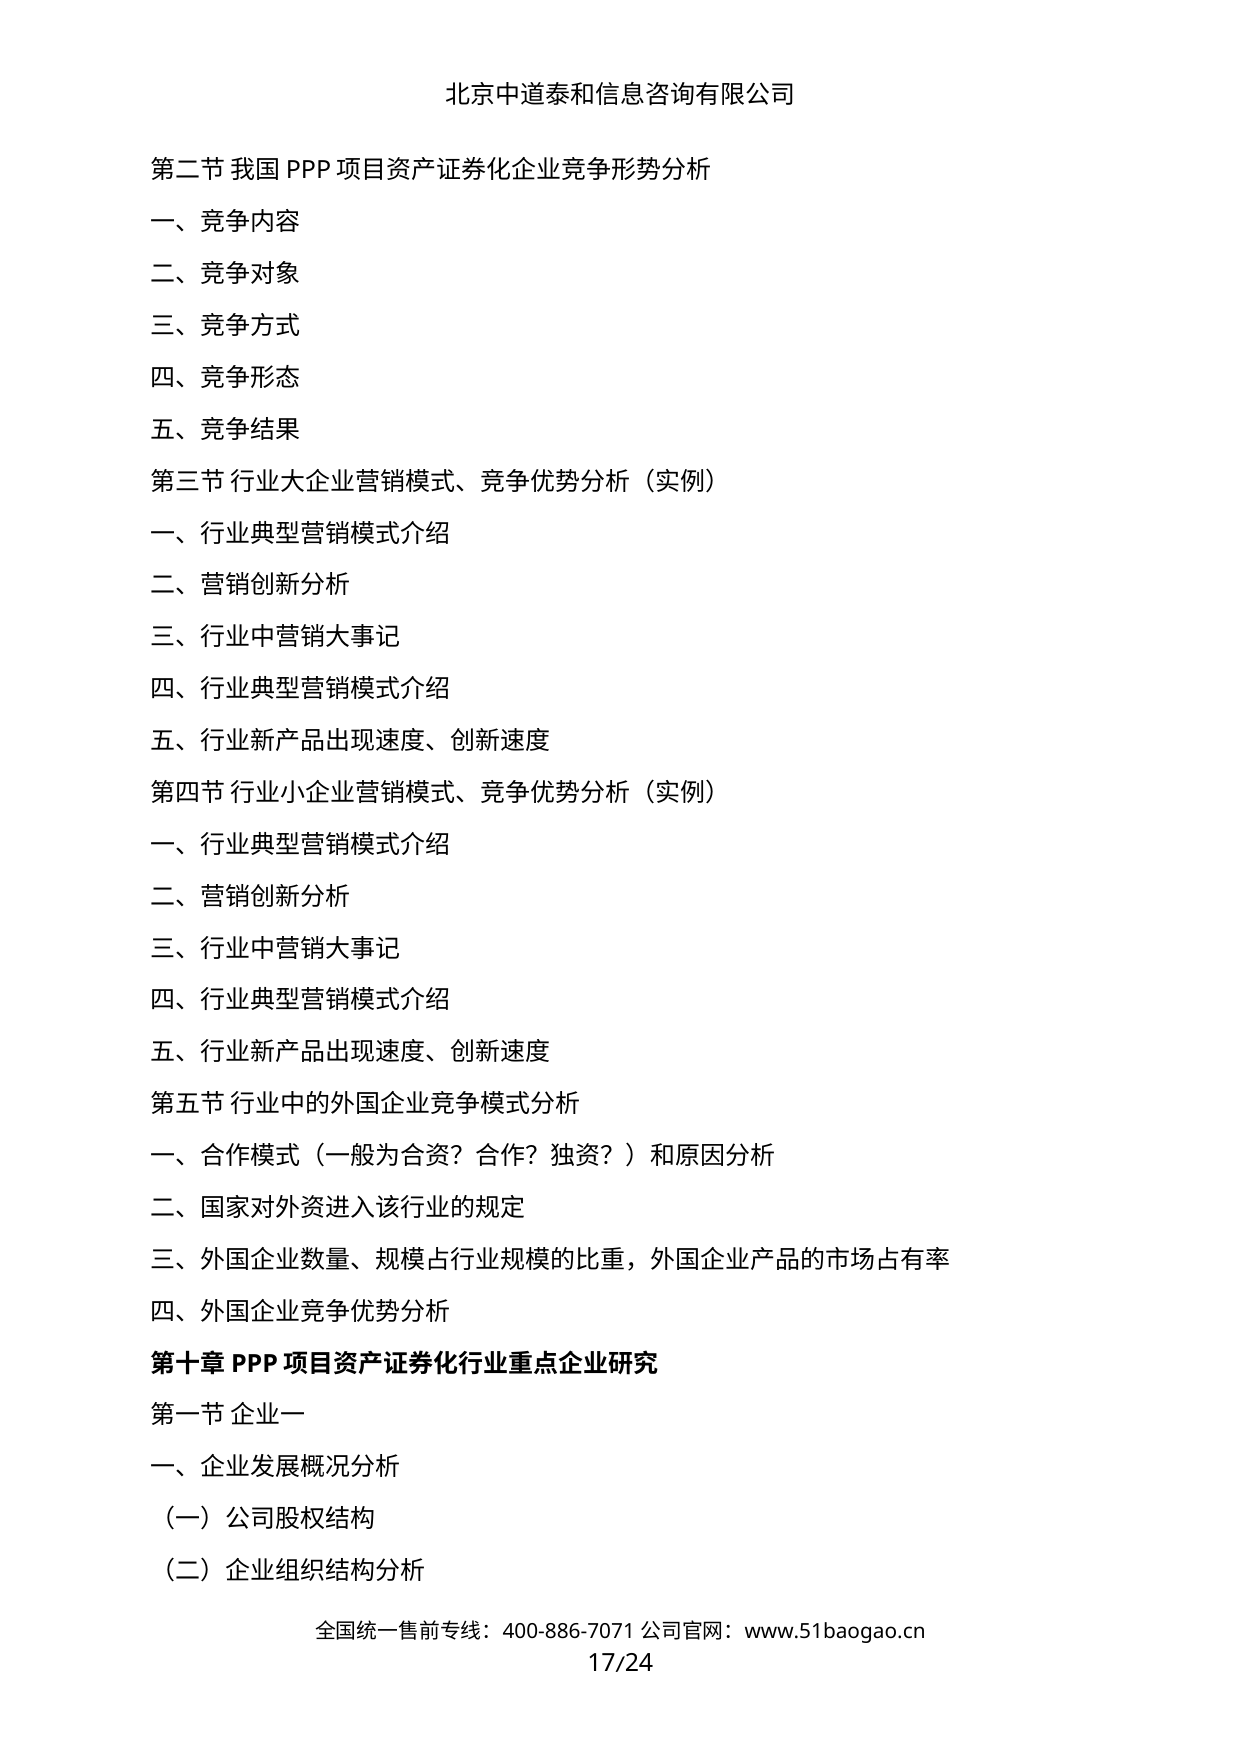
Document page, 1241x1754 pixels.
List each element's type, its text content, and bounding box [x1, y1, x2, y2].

text 二、国家对外资进入该行业的规定 [150, 1187, 1090, 1224]
text 二、竞争对象 [150, 254, 1090, 290]
text 二、营销创新分析 [150, 876, 1090, 912]
text 三、行业中营销大事记 [150, 617, 1090, 653]
text 四、竞争形态 [150, 357, 1090, 394]
text 三、行业中营销大事记 [150, 928, 1090, 964]
text 五、行业新产品出现速度、创新速度 [150, 1032, 1090, 1068]
text 第四节 行业小企业营销模式、竞争优势分析（实例） [150, 772, 1090, 809]
text 第二节 我国PPP项目资产证券化企业竞争形势分析 [150, 150, 1090, 186]
text 四、外国企业竞争优势分析 [150, 1291, 1090, 1327]
text 一、合作模式（一般为合资？合作？独资？）和原因分析 [150, 1136, 1090, 1172]
text 四、行业典型营销模式介绍 [150, 980, 1090, 1016]
text 一、企业发展概况分析 [150, 1447, 1090, 1483]
text 第一节 企业一 [150, 1395, 1090, 1431]
text （二）企业组织结构分析 [150, 1551, 1090, 1587]
text （一）公司股权结构 [150, 1499, 1090, 1535]
text 一、行业典型营销模式介绍 [150, 513, 1090, 549]
text 第三节 行业大企业营销模式、竞争优势分析（实例） [150, 461, 1090, 497]
text 二、营销创新分析 [150, 565, 1090, 601]
text 一、行业典型营销模式介绍 [150, 824, 1090, 861]
text 第五节 行业中的外国企业竞争模式分析 [150, 1084, 1090, 1120]
text 五、行业新产品出现速度、创新速度 [150, 721, 1090, 757]
text 四、行业典型营销模式介绍 [150, 669, 1090, 705]
text 三、外国企业数量、规模占行业规模的比重，外国企业产品的市场占有率 [150, 1239, 1090, 1276]
text 五、竞争结果 [150, 409, 1090, 446]
text 第十章 PPP项目资产证券化行业重点企业研究 [150, 1343, 1090, 1379]
text 三、竞争方式 [150, 306, 1090, 342]
text 一、竞争内容 [150, 202, 1090, 238]
